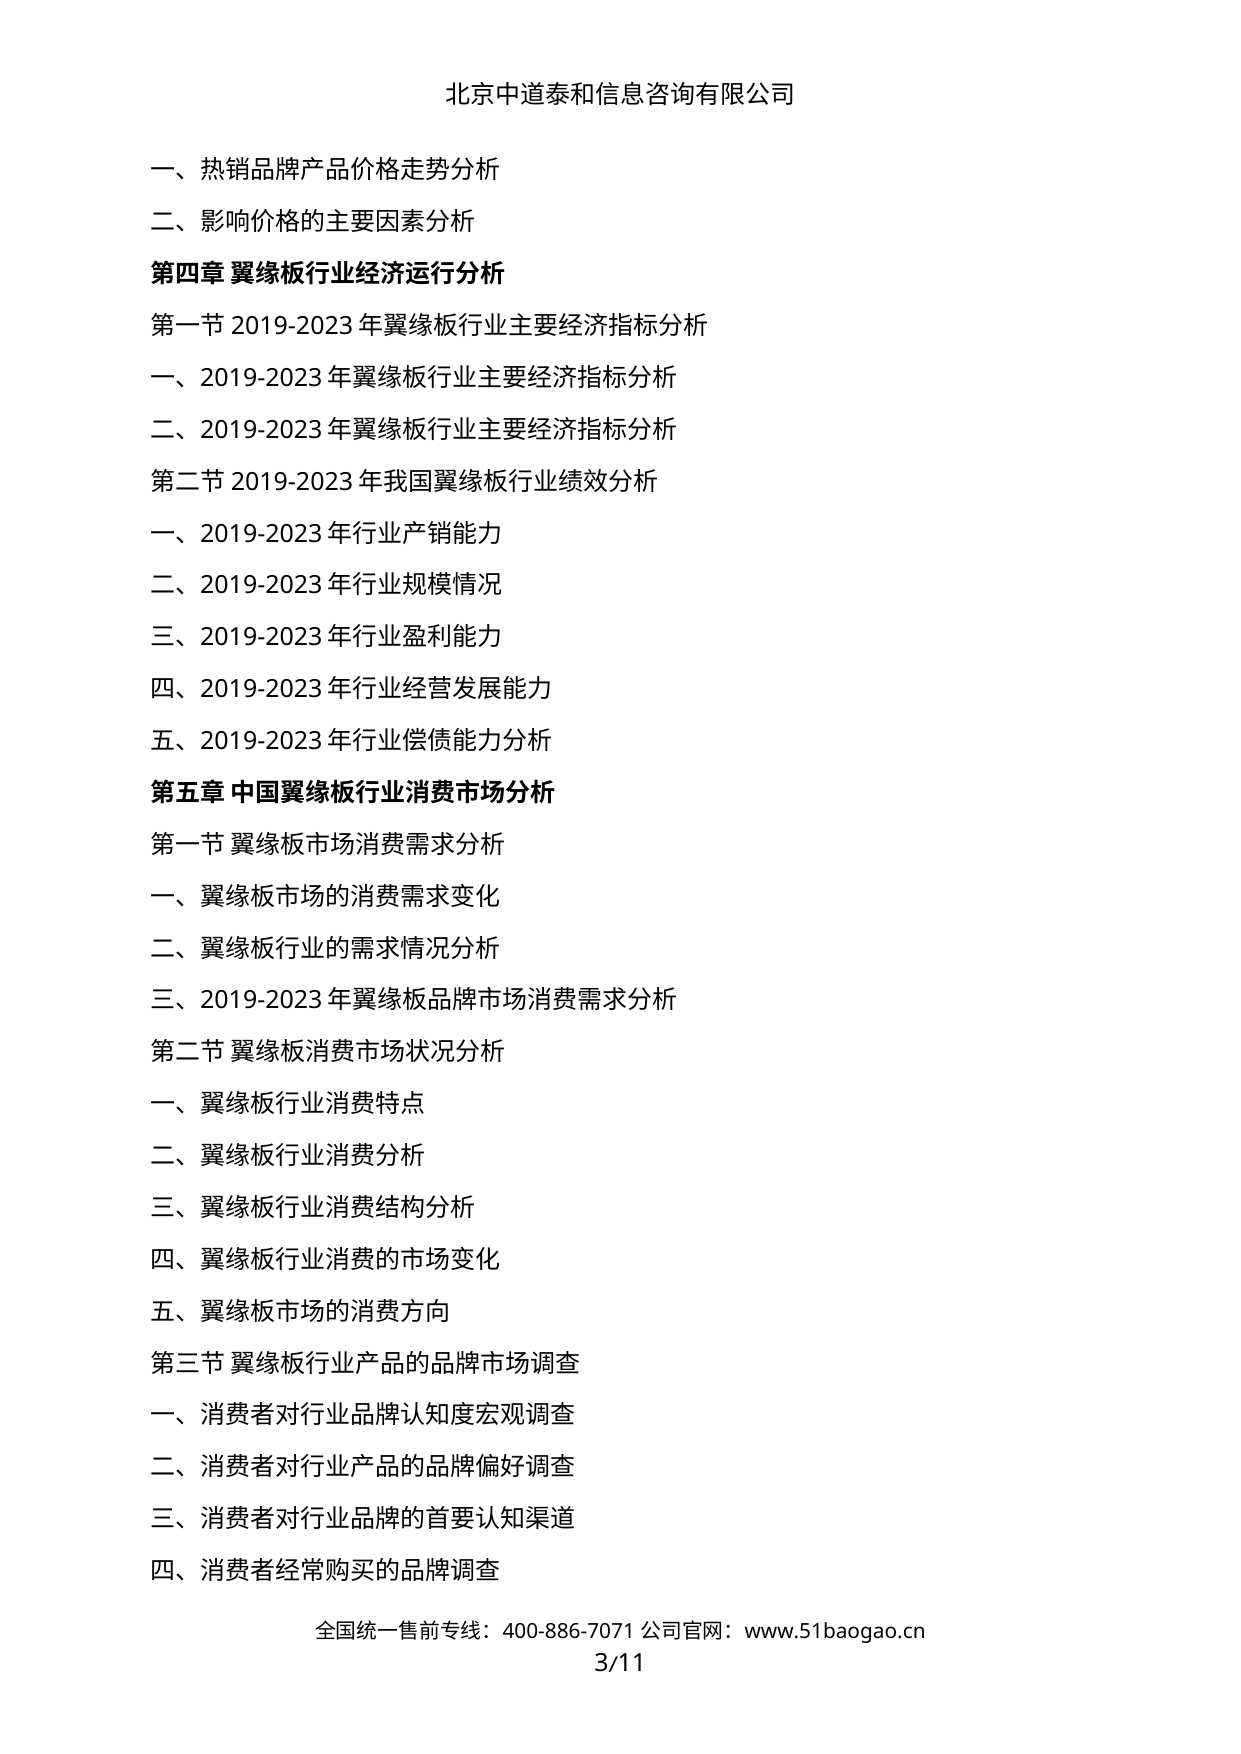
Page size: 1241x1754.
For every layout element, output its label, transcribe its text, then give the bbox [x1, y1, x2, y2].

text 三、翼缘板行业消费结构分析 [150, 1187, 1090, 1224]
text 一、消费者对行业品牌认知度宏观调查 [150, 1395, 1090, 1431]
text 第四章 翼缘板行业经济运行分析 [150, 254, 1090, 290]
text 二、2019-2023年翼缘板行业主要经济指标分析 [150, 409, 1090, 446]
text 一、热销品牌产品价格走势分析 [150, 150, 1090, 186]
text 二、影响价格的主要因素分析 [150, 202, 1090, 238]
text 五、2019-2023年行业偿债能力分析 [150, 721, 1090, 757]
text 二、2019-2023年行业规模情况 [150, 565, 1090, 601]
text 四、2019-2023年行业经营发展能力 [150, 669, 1090, 705]
text 五、翼缘板市场的消费方向 [150, 1291, 1090, 1327]
text 一、翼缘板行业消费特点 [150, 1084, 1090, 1120]
text 一、翼缘板市场的消费需求变化 [150, 876, 1090, 912]
text 二、翼缘板行业消费分析 [150, 1136, 1090, 1172]
text 三、消费者对行业品牌的首要认知渠道 [150, 1499, 1090, 1535]
text 第一节 翼缘板市场消费需求分析 [150, 824, 1090, 861]
text 第二节 翼缘板消费市场状况分析 [150, 1032, 1090, 1068]
text 三、2019-2023年行业盈利能力 [150, 617, 1090, 653]
text 第五章 中国翼缘板行业消费市场分析 [150, 772, 1090, 809]
text 四、翼缘板行业消费的市场变化 [150, 1239, 1090, 1276]
text 一、2019-2023年翼缘板行业主要经济指标分析 [150, 357, 1090, 394]
text 二、翼缘板行业的需求情况分析 [150, 928, 1090, 964]
text 第一节 2019-2023年翼缘板行业主要经济指标分析 [150, 306, 1090, 342]
text 一、2019-2023年行业产销能力 [150, 513, 1090, 549]
text 四、消费者经常购买的品牌调查 [150, 1551, 1090, 1587]
text 二、消费者对行业产品的品牌偏好调查 [150, 1447, 1090, 1483]
text 第二节 2019-2023年我国翼缘板行业绩效分析 [150, 461, 1090, 497]
text 三、2019-2023年翼缘板品牌市场消费需求分析 [150, 980, 1090, 1016]
text 第三节 翼缘板行业产品的品牌市场调查 [150, 1343, 1090, 1379]
